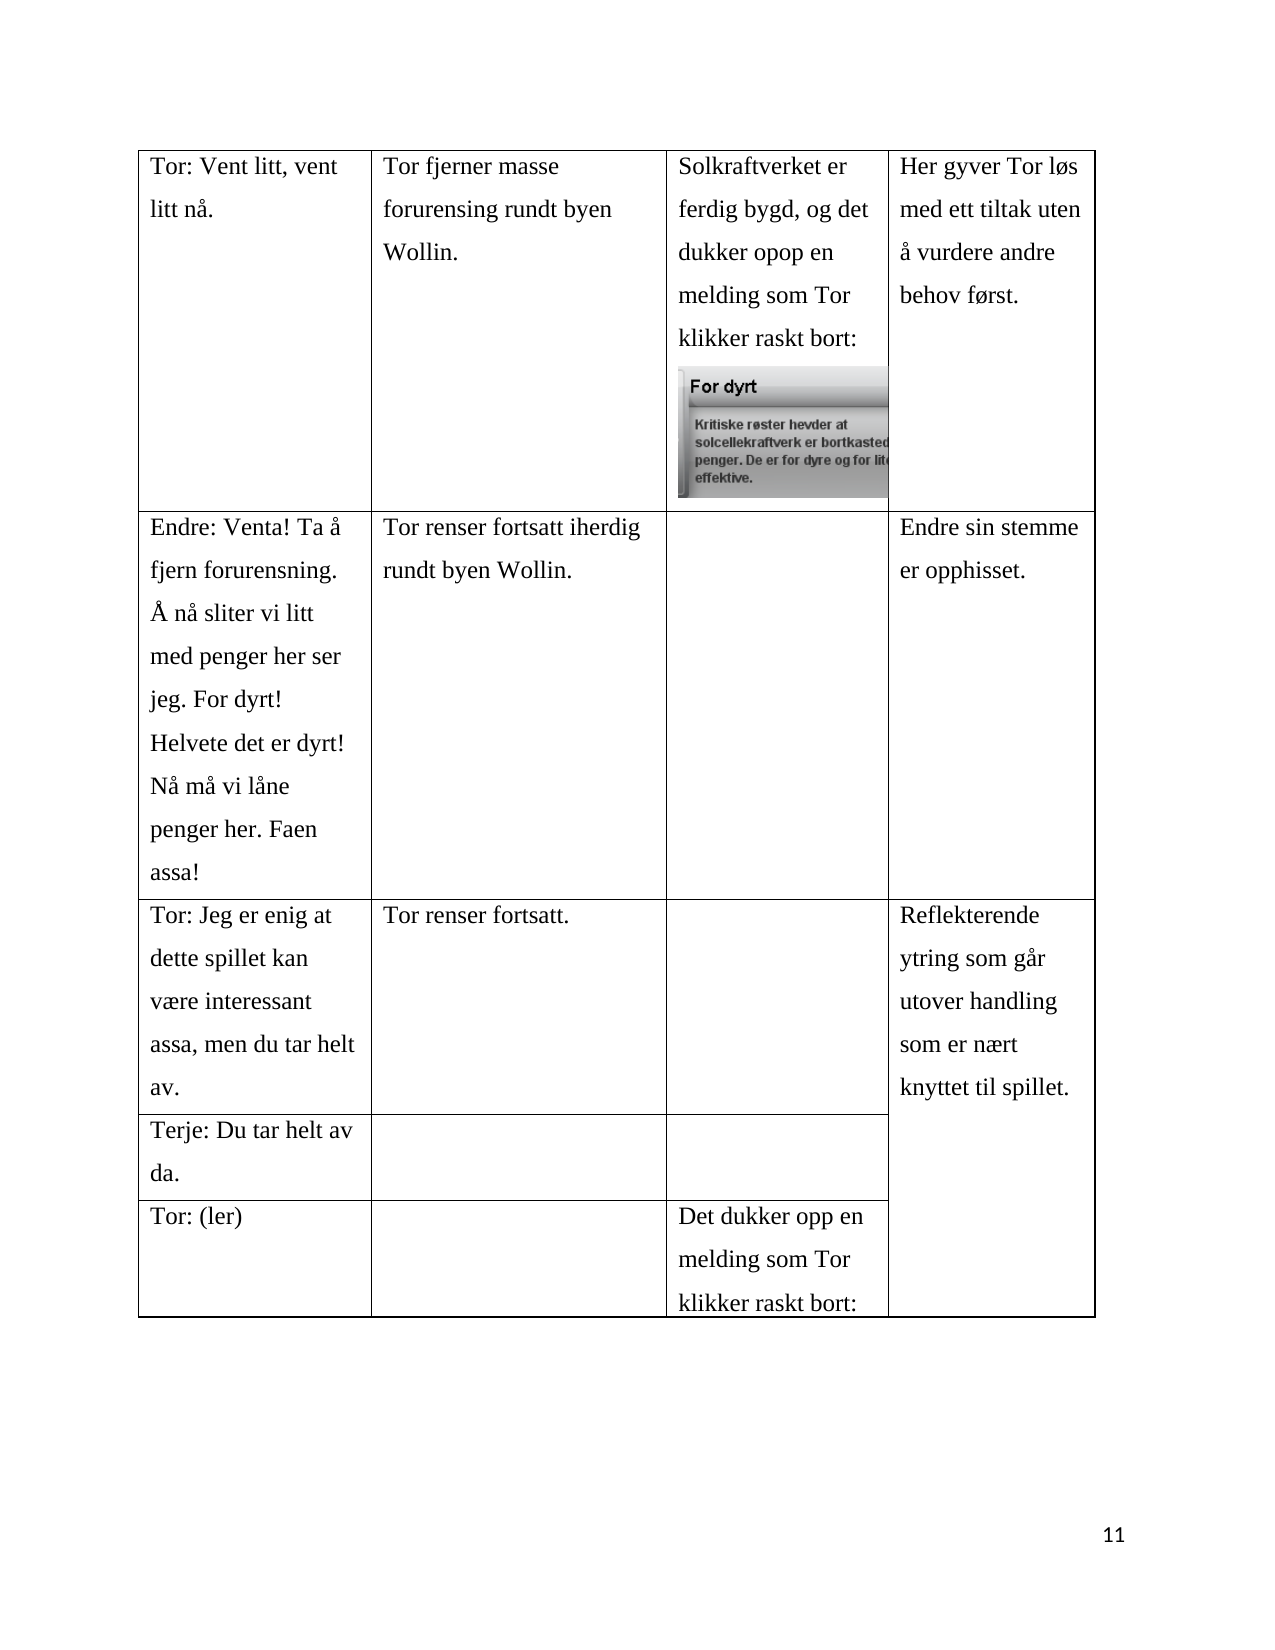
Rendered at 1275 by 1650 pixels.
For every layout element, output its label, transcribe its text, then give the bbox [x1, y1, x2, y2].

table_cell [372, 1201, 666, 1316]
table_cell Tor: (ler) [139, 1201, 371, 1316]
table_cell Tor: Jeg er enig at dette spillet kan være interessant assa, men du tar helt av. [139, 900, 371, 1114]
table_cell Tor: Vent litt, vent litt nå. [139, 151, 371, 511]
table_cell Tor renser fortsatt iherdig rundt byen Wollin. [372, 512, 666, 899]
table_cell [667, 900, 888, 1114]
table_cell Tor renser fortsatt. [372, 900, 666, 1114]
table_cell Her gyver Tor løs med ett tiltak uten å vurdere andre behov først. [889, 151, 1094, 511]
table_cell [667, 1201, 888, 1316]
picture [678, 366, 889, 498]
table_cell [372, 1115, 666, 1200]
table_cell [667, 1115, 888, 1200]
table_cell Tor fjerner masse forurensing rundt byen Wollin. [372, 151, 666, 511]
table_cell Terje: Du tar helt av da. [139, 1115, 371, 1200]
table_cell [667, 512, 888, 899]
table_cell Reflekterende ytring som går utover handling som er nært knyttet til spillet. [889, 900, 1094, 1316]
table_cell Endre: Venta! Ta å fjern forurensning. Å nå sliter vi litt med penger her ser jeg. For dyrt! Helvete det er dyrt! Nå må vi låne penger her. Faen assa! [139, 512, 371, 899]
table_cell Endre sin stemme er opphisset. [889, 512, 1094, 899]
table_cell Solkraftverket er ferdig bygd, og det dukker opop en melding som Tor klikker raskt bort: [667, 151, 888, 511]
